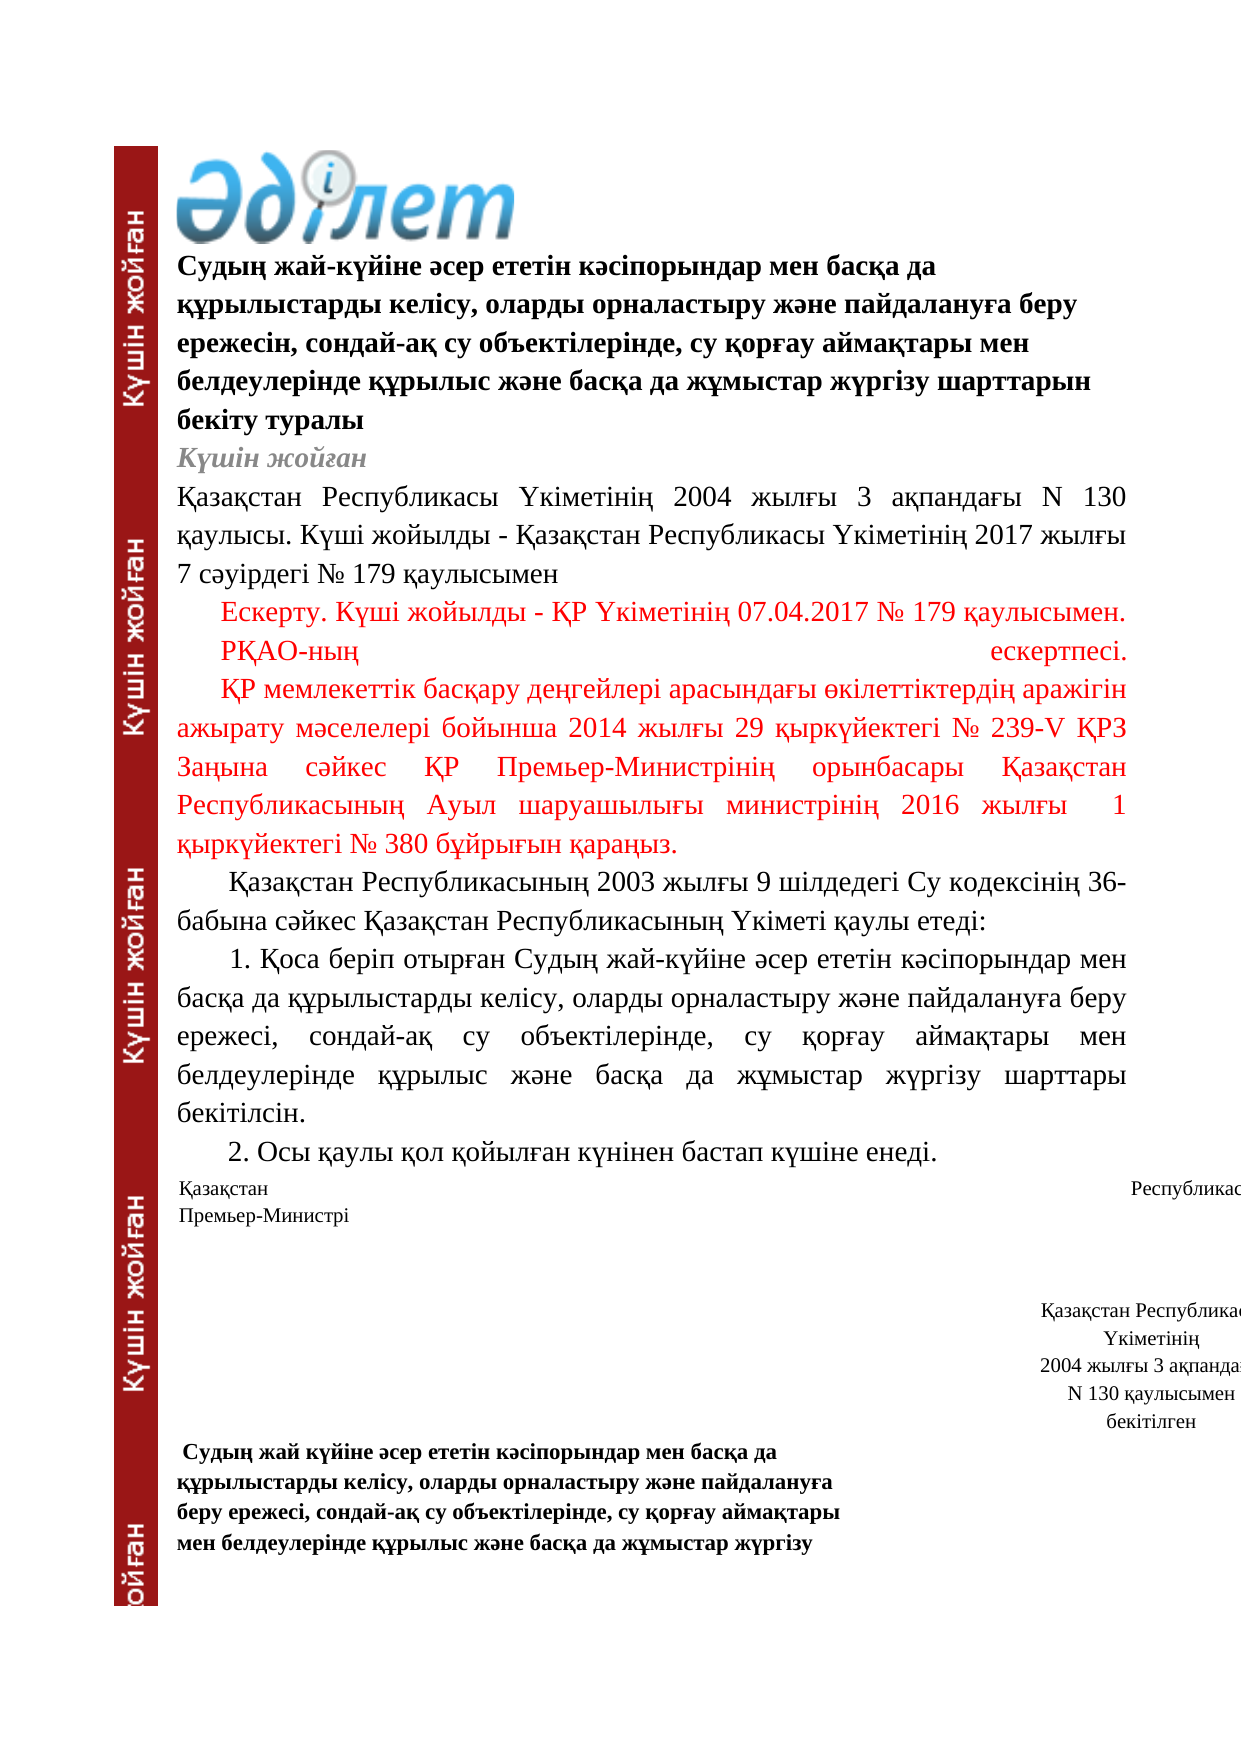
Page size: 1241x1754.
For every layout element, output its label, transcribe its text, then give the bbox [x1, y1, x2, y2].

picture [114, 859, 158, 864]
table_header [101, 1297, 912, 1438]
picture [114, 1168, 158, 1173]
text 2. Осы қаулы қол қойылған күнінен бастап күшiне енедi. [112, 1134, 1128, 1168]
text Қазақстан Республикасы Үкіметінің 2004 жылғы 3 ақпандағы N 130 қаулысы. Күші жойылды - Қазақстан Республикасы Үкіметінің 2017 жылғы 7 сәуірдегі № 179 қаулысымен [112, 479, 1128, 589]
picture [114, 1236, 158, 1297]
picture [114, 474, 158, 479]
text Күшін жойған [112, 440, 1128, 474]
picture [176, 150, 515, 244]
text Қазақстан Республикасының 2003 жылғы 9 шілдедегi Су кодексiнің 36-бабына сәйкес Қазақстан Республикасының Үкiметi қаулы етеді: [112, 864, 1128, 936]
text 1. Қоса берiп отырған Судың жай-күйiне әсер ететiн кәсiпорындар мен басқа да құрылыстарды келiсу, оларды орналастыру және пайдалануға беру ережесi, сондай-ақ су объектiлерiнде, су қорғау аймақтары мен белдеулерiнде құрылыс және басқа да жұмыстар жүргiзу шарттары бекiтiлсiн. [112, 941, 1128, 1129]
picture [114, 936, 158, 941]
picture [114, 1129, 158, 1134]
table_header Қазақстан Республикасы Yкiметiнің 2004 жылғы 3 ақпандағы N 130 қаулысымен бекiтiлген [912, 1297, 1240, 1438]
picture [114, 589, 158, 594]
table_header Қазақстан Pecпубликасының Премьер-Министрі [101, 1173, 1240, 1236]
picture [114, 435, 158, 440]
text Ескерту. Күші жойылды - ҚР Үкіметінің 07.04.2017 № 179 қаулысымен. РҚАО-ның ескертпесі. ҚР мемлекеттік басқару деңгейлері арасындағы өкілеттіктердің аражігін ажырату мәселелері бойынша 2014 жылғы 29 қыркүйектегі № 239-V ҚРЗ Заңына сәйкес ҚР Премьер-Министрінің орынбасары Қазақстан Республикасының Ауыл шаруашылығы министрінің 2016 жылғы 1 қыркүйектегі № 380 бұйрығын қараңыз. [112, 594, 1128, 859]
picture [114, 146, 158, 248]
picture [114, 1555, 158, 1606]
text Судың жай-күйiне әсер ететін кәсіпорындар мен басқа да құрылыстарды келісу, оларды орналастыру және пайдалануға беру ережесiн, сондай-ақ су объектiлерiнде, су қорғау аймақтары мен белдеулерiнде құрылыс және басқа да жұмыстар жүргiзу шарттарын бекiту туралы [112, 248, 1128, 435]
